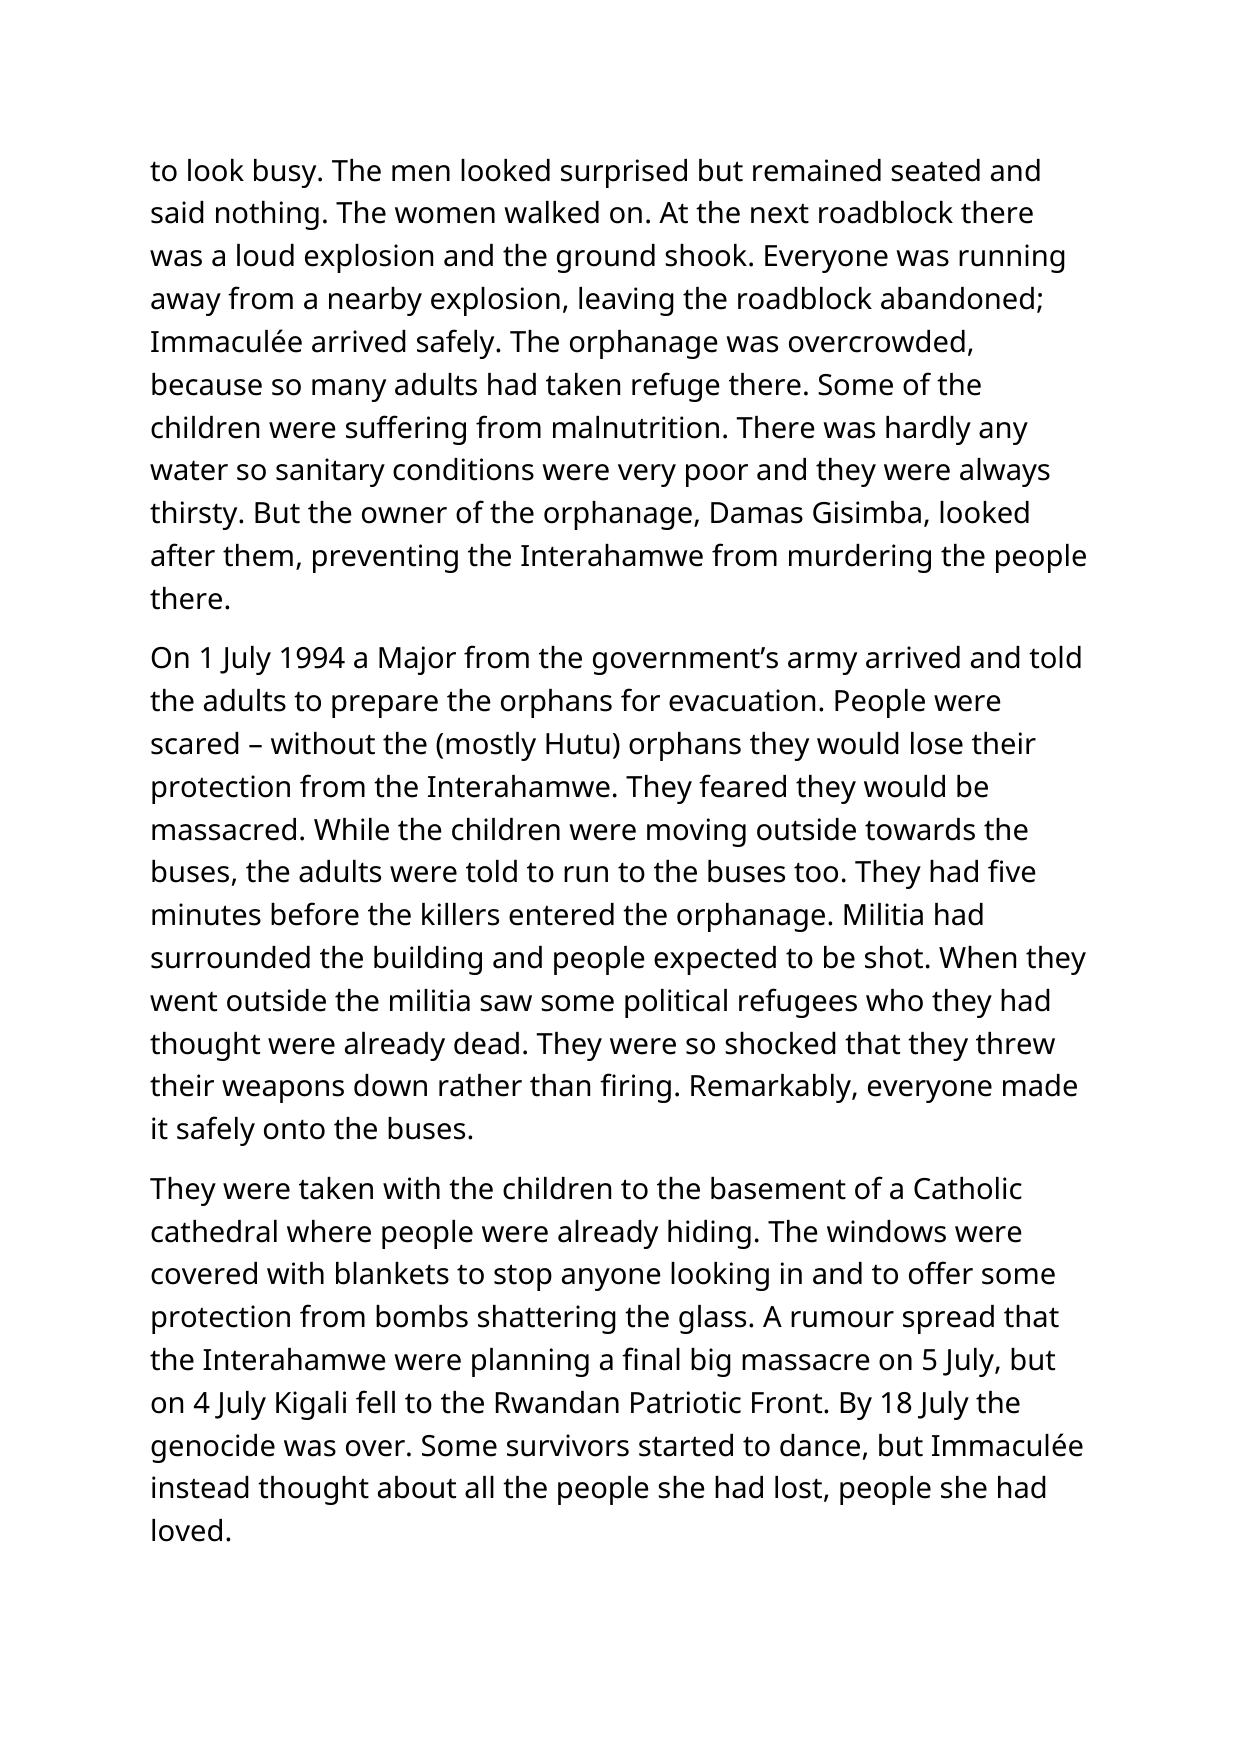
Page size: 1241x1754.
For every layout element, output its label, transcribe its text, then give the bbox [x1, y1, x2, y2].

text On 1 July 1994 a Major from the government’s army arrived and told the adults to prepare the orphans for evacuation. People were scared – without the (mostly Hutu) orphans they would lose their protection from the Interahamwe. They feared they would be massacred. While the children were moving outside towards the buses, the adults were told to run to the buses too. They had five minutes before the killers entered the orphanage. Militia had surrounded the building and people expected to be shot. When they went outside the militia saw some political refugees who they had thought were already dead. They were so shocked that they threw their weapons down rather than firing. Remarkably, everyone made it safely onto the buses. [150, 638, 1090, 1148]
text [150, 150, 1090, 618]
text They were taken with the children to the basement of a Catholic cathedral where people were already hiding. The windows were covered with blankets to stop anyone looking in and to offer some protection from bombs shattering the glass. A rumour spread that the Interahamwe were planning a final big massacre on 5 July, but on 4 July Kigali fell to the Rwandan Patriotic Front. By 18 July the genocide was over. Some survivors started to dance, but Immaculée instead thought about all the people she had lost, people she had loved. [150, 1168, 1090, 1550]
